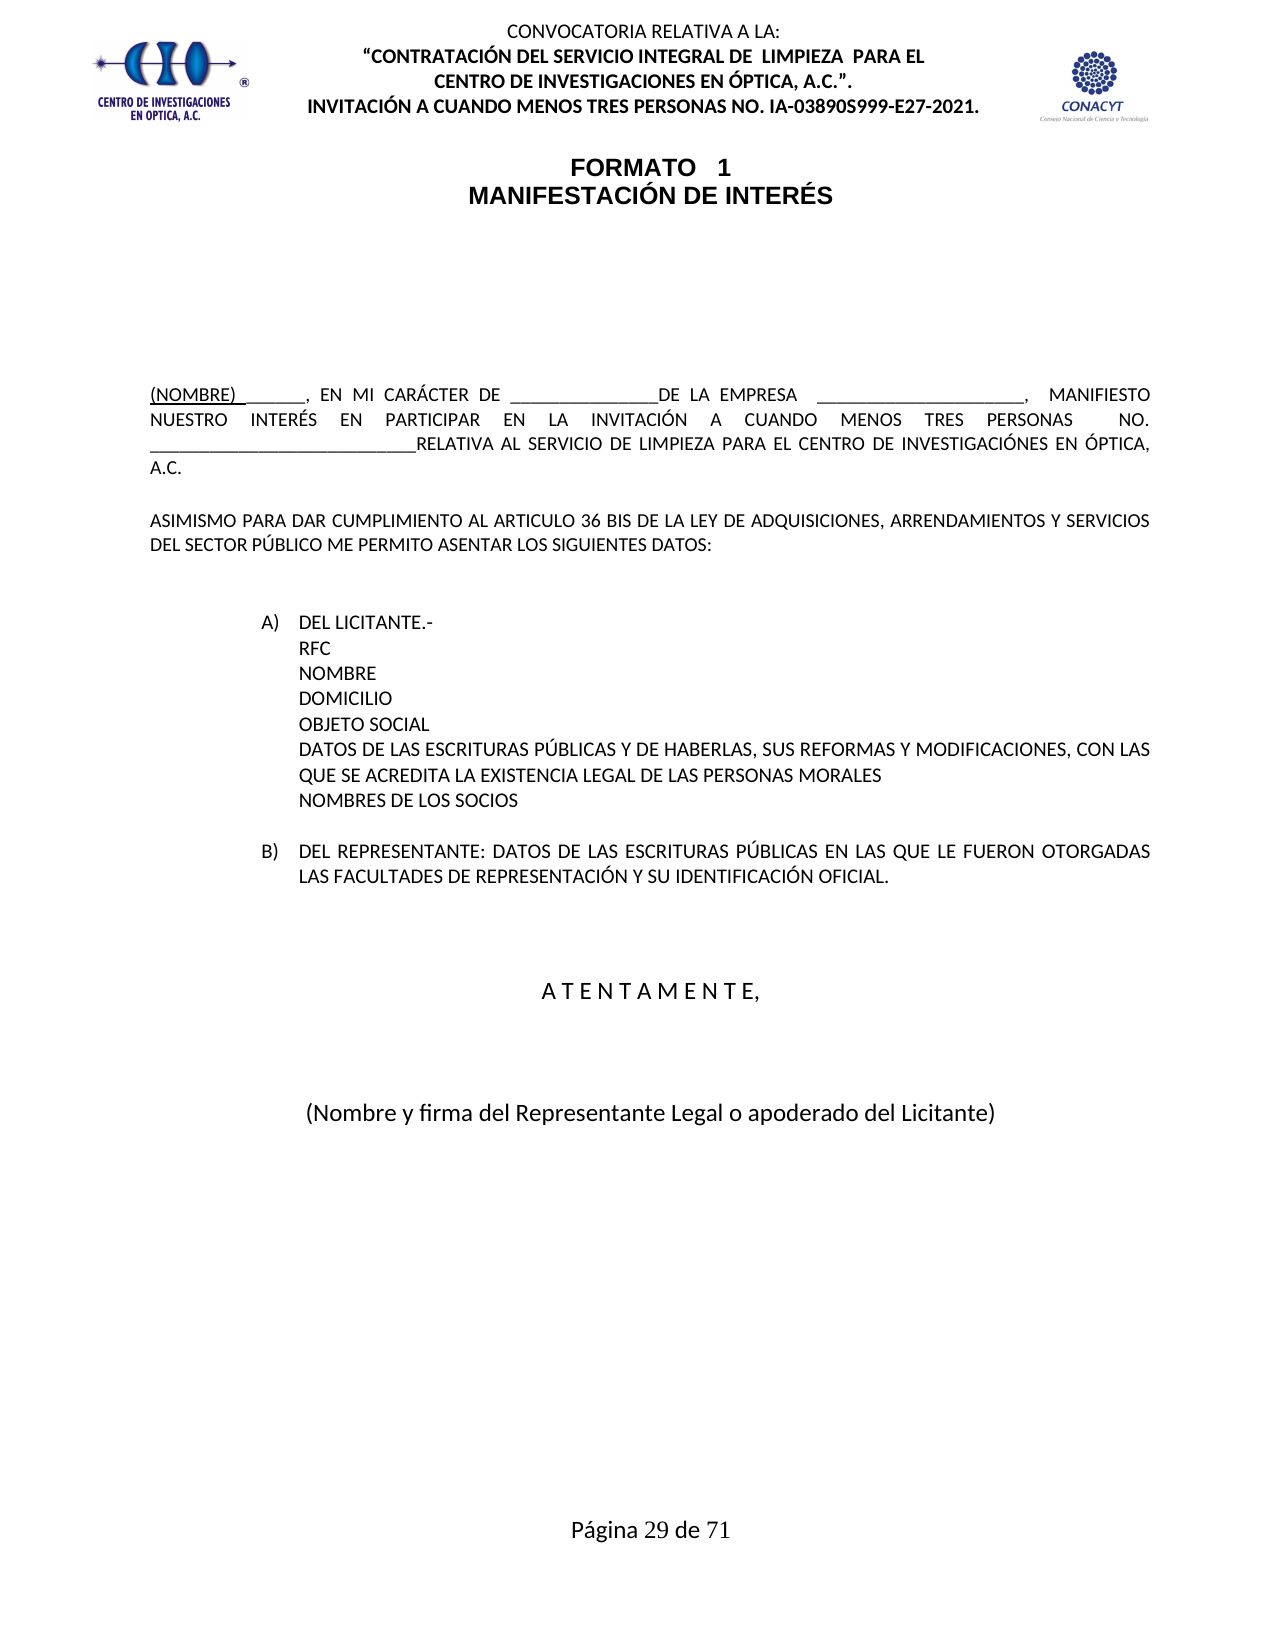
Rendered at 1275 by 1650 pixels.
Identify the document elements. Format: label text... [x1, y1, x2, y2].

text NOMBRE [298, 660, 1152, 686]
picture [1037, 51, 1149, 122]
text DATOS DE LAS ESCRITURAS PÚBLICAS Y DE HABERLAS, SUS REFORMAS Y MODIFICACIONES, CON LAS QUE SE ACREDITA LA EXISTENCIA LEGAL DE LAS PERSONAS MORALES [298, 736, 1152, 787]
text FORMATO 1 [150, 153, 1152, 181]
text MANIFESTACIÓN DE INTERÉS [150, 181, 1152, 210]
text ASIMISMO PARA DAR CUMPLIMIENTO AL ARTICULO 36 BIS DE LA LEY DE ADQUISICIONES, ARRENDAMIENTOS Y SERVICIOS DEL SECTOR PÚBLICO ME PERMITO ASENTAR LOS SIGUIENTES DATOS: [150, 508, 1152, 556]
text (NOMBRE) ______, EN MI CARÁCTER DE _______________DE LA EMPRESA _____________________, MANIFIESTO NUESTRO INTERÉS EN PARTICIPAR EN LA INVITACIÓN A CUANDO MENOS TRES PERSONAS NO. ___________________________RELATIVA AL SERVICIO DE LIMPIEZA PARA EL CENTRO DE INVESTIGACIÓNES EN ÓPTICA, A.C. [150, 383, 1152, 479]
picture [91, 40, 250, 122]
text A T E N T A M E N T E, [150, 975, 1152, 1006]
list DEL LICITANTE.- [261, 609, 1152, 635]
list DEL REPRESENTANTE: DATOS DE LAS ESCRITURAS PÚBLICAS EN LAS QUE LE FUERON OTORGADAS LAS FACULTADES DE REPRESENTACIÓN Y SU IDENTIFICACIÓN OFICIAL. [261, 838, 1152, 889]
text DOMICILIO [298, 686, 1152, 711]
text (Nombre y firma del Representante Legal o apoderado del Licitante) [150, 1097, 1152, 1128]
text NOMBRES DE LOS SOCIOS [298, 787, 1152, 813]
text RFC [298, 635, 1152, 660]
text OBJETO SOCIAL [298, 711, 1152, 736]
